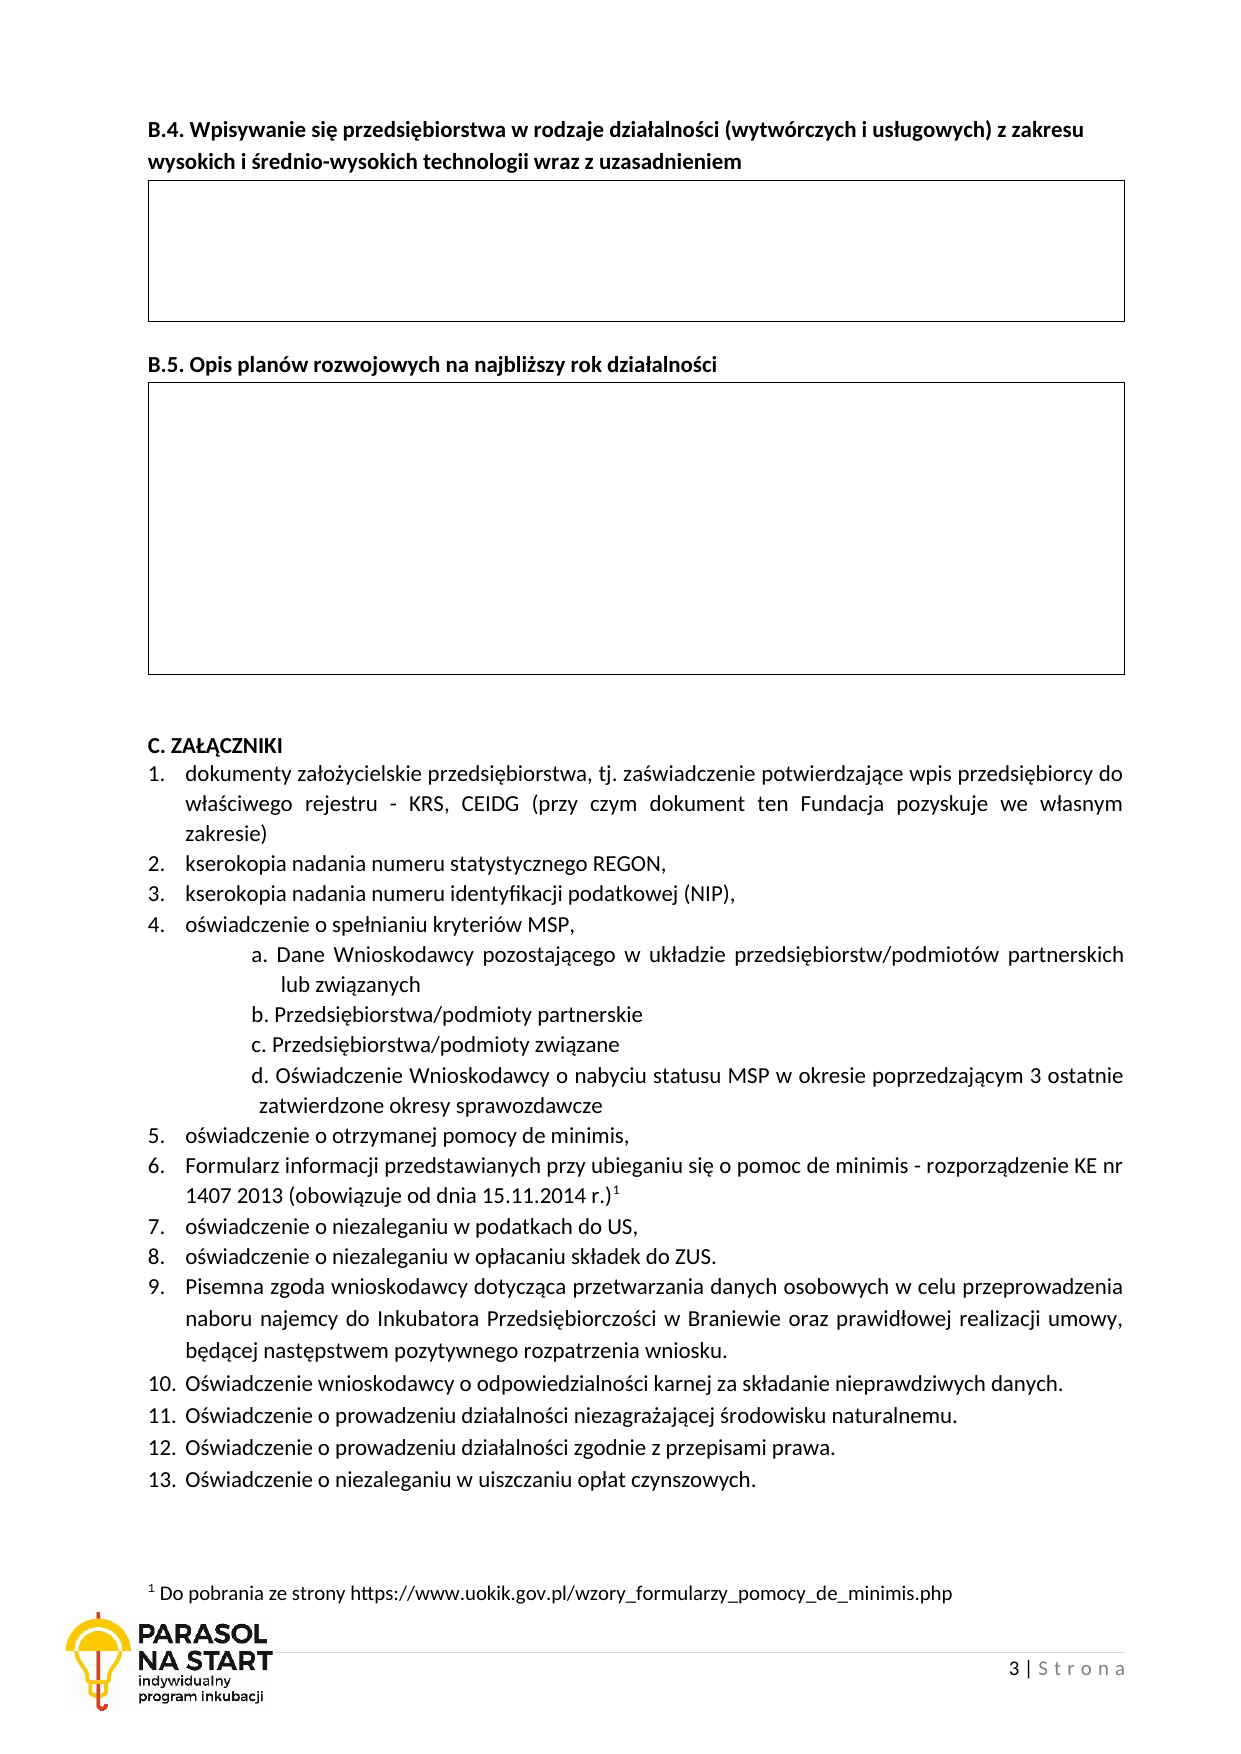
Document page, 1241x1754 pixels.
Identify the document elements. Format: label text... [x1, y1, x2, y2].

text C. Załączniki [148, 731, 1125, 759]
list Oświadczenie o prowadzeniu działalności zgodnie z przepisami prawa. [148, 1433, 1125, 1461]
table_header [149, 383, 1124, 674]
list dokumenty założycielskie przedsiębiorstwa, tj. zaświadczenie potwierdzające wpis przedsiębiorcy do właściwego rejestru - KRS, CEIDG (przy czym dokument ten Fundacja pozyskuje we własnym zakresie) [148, 759, 1125, 847]
list a. Dane Wnioskodawcy pozostającego w układzie przedsiębiorstw/podmiotów partnerskich lub związanych [251, 940, 1125, 998]
list oświadczenie o otrzymanej pomocy de minimis, [148, 1121, 1125, 1149]
text B.5. Opis planów rozwojowych na najbliższy rok działalności [148, 350, 1125, 378]
list Formularz informacji przedstawianych przy ubieganiu się o pomoc de minimis - rozporządzenie KE nr 1407 2013 (obowiązuje od dnia 15.11.2014 r.) [148, 1151, 1125, 1210]
list c. Przedsiębiorstwa/podmioty związane [251, 1031, 1125, 1059]
list d. Oświadczenie Wnioskodawcy o nabyciu statusu MSP w okresie poprzedzającym 3 ostatnie zatwierdzone okresy sprawozdawcze [251, 1061, 1125, 1119]
list oświadczenie o niezaleganiu w opłacaniu składek do ZUS. [148, 1242, 1125, 1270]
picture [62, 1610, 279, 1714]
list Oświadczenie o niezaleganiu w uiszczaniu opłat czynszowych. [148, 1465, 1125, 1493]
list b. Przedsiębiorstwa/podmioty partnerskie [251, 1000, 1125, 1028]
list kserokopia nadania numeru statystycznego REGON, [148, 849, 1125, 877]
text B.4. Wpisywanie się przedsiębiorstwa w rodzaje działalności (wytwórczych i usługowych) z zakresu wysokich i średnio-wysokich technologii wraz z uzasadnieniem [148, 115, 1125, 175]
table_header [149, 181, 1124, 321]
list kserokopia nadania numeru identyfikacji podatkowej (NIP), [148, 879, 1125, 908]
list oświadczenie o spełnianiu kryteriów MSP, [148, 910, 1125, 938]
list Pisemna zgoda wnioskodawcy dotycząca przetwarzania danych osobowych w celu przeprowadzenia naboru najemcy do Inkubatora Przedsiębiorczości w Braniewie oraz prawidłowej realizacji umowy, będącej następstwem pozytywnego rozpatrzenia wniosku. [148, 1272, 1125, 1365]
list Oświadczenie wnioskodawcy o odpowiedzialności karnej za składanie nieprawdziwych danych. [148, 1369, 1125, 1397]
list oświadczenie o niezaleganiu w podatkach do US, [148, 1212, 1125, 1240]
list Oświadczenie o prowadzeniu działalności niezagrażającej środowisku naturalnemu. [148, 1401, 1125, 1429]
